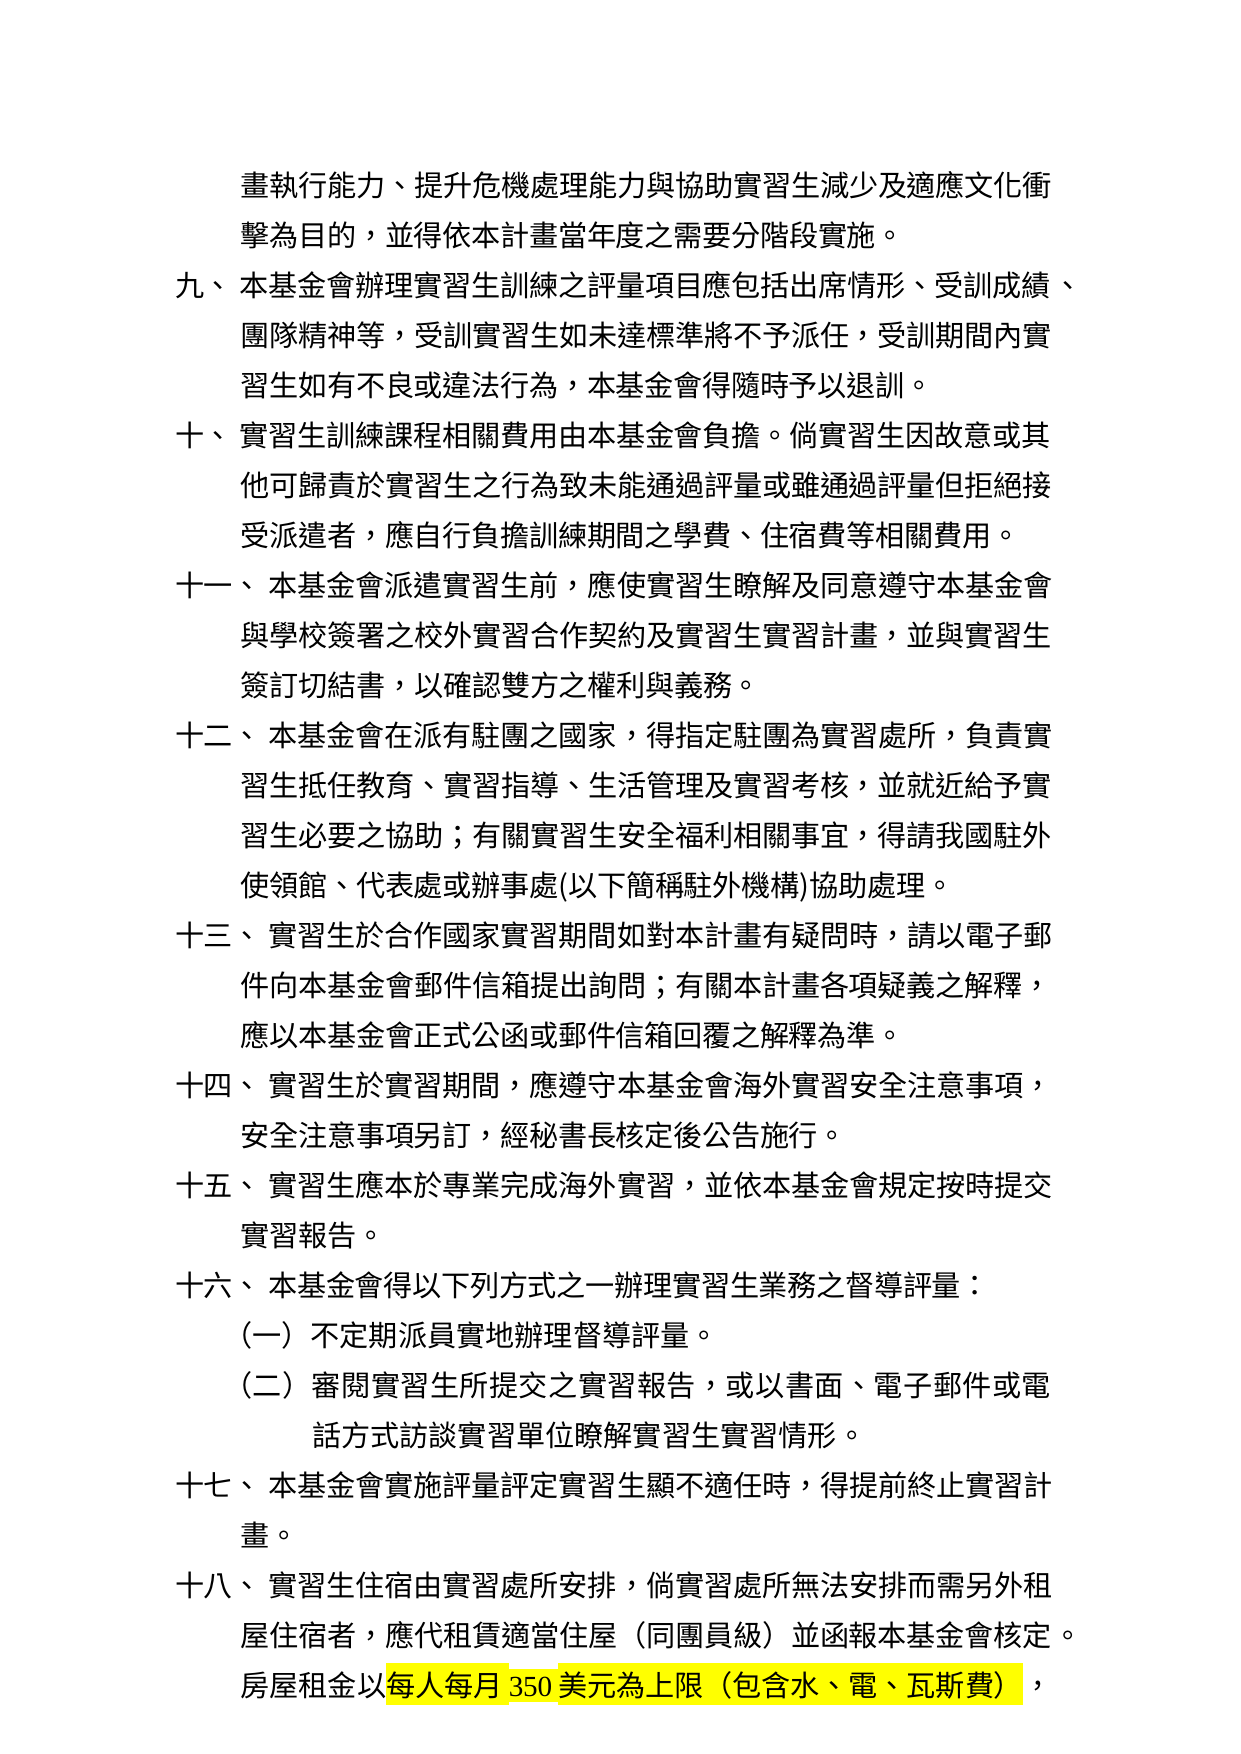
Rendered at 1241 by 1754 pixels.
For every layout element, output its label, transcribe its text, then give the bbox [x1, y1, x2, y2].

text （二）審閱實習生所提交之實習報告，或以書面、電子郵件或電話方式訪談實習單位瞭解實習生實習情形。 [223, 1356, 1053, 1456]
list 實習生訓練課程相關費用由本基金會負擔。倘實習生因故意或其他可歸責於實習生之行為致未能通過評量或雖通過評量但拒絕接受派遣者，應自行負擔訓練期間之學費、住宿費等相關費用。 [175, 406, 1053, 556]
list 本基金會派遣實習生前，應使實習生瞭解及同意遵守本基金會與學校簽署之校外實習合作契約及實習生實習計畫，並與實習生簽訂切結書，以確認雙方之權利與義務。 [175, 556, 1053, 706]
list 實習生於實習期間，應遵守本基金會海外實習安全注意事項，安全注意事項另訂，經秘書長核定後公告施行。 [175, 1056, 1053, 1156]
list 實習生於合作國家實習期間如對本計畫有疑問時，請以電子郵件向本基金會郵件信箱提出詢問；有關本計畫各項疑義之解釋，應以本基金會正式公函或郵件信箱回覆之解釋為準。 [175, 906, 1053, 1056]
list 本基金會在派有駐團之國家，得指定駐團為實習處所，負責實習生抵任教育、實習指導、生活管理及實習考核，並就近給予實習生必要之協助；有關實習生安全福利相關事宜，得請我國駐外使領館、代表處或辦事處(以下簡稱駐外機構)協助處理。 [175, 706, 1053, 906]
list 本基金會得以下列方式之一辦理實習生業務之督導評量： [175, 1256, 1053, 1306]
list 本基金會辦理實習生訓練之評量項目應包括出席情形、受訓成績、團隊精神等，受訓實習生如未達標準將不予派任，受訓期間內實習生如有不良或違法行為，本基金會得隨時予以退訓。 [175, 256, 1053, 406]
text （一）不定期派員實地辦理督導評量。 [223, 1306, 1053, 1356]
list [175, 156, 1053, 256]
list 實習生應本於專業完成海外實習，並依本基金會規定按時提交實習報告。 [175, 1156, 1053, 1256]
list 本基金會實施評量評定實習生顯不適任時，得提前終止實習計畫。 [175, 1456, 1053, 1556]
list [175, 1556, 1053, 1706]
